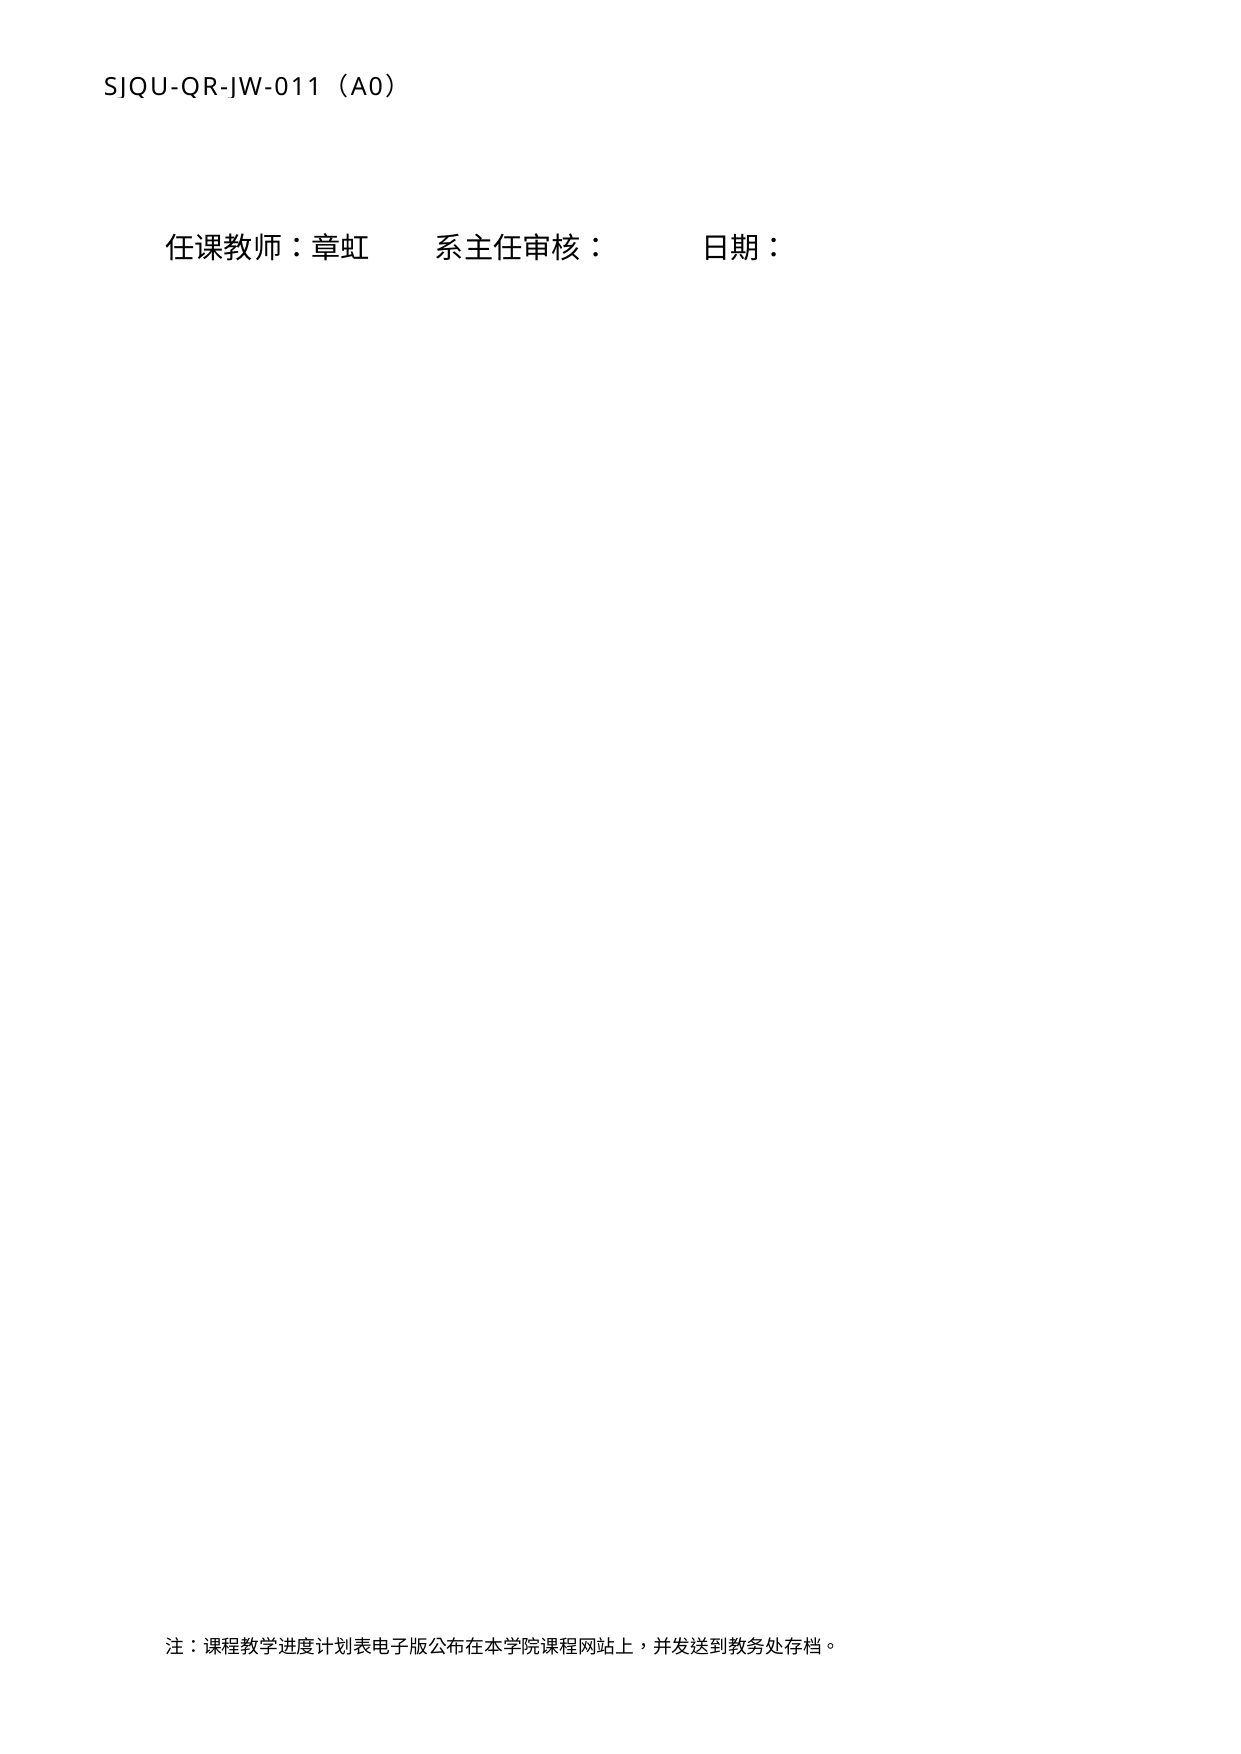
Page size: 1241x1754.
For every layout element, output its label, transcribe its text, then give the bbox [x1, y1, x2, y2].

text 任课教师：章虹 系主任审核： 日期： [165, 194, 1087, 269]
